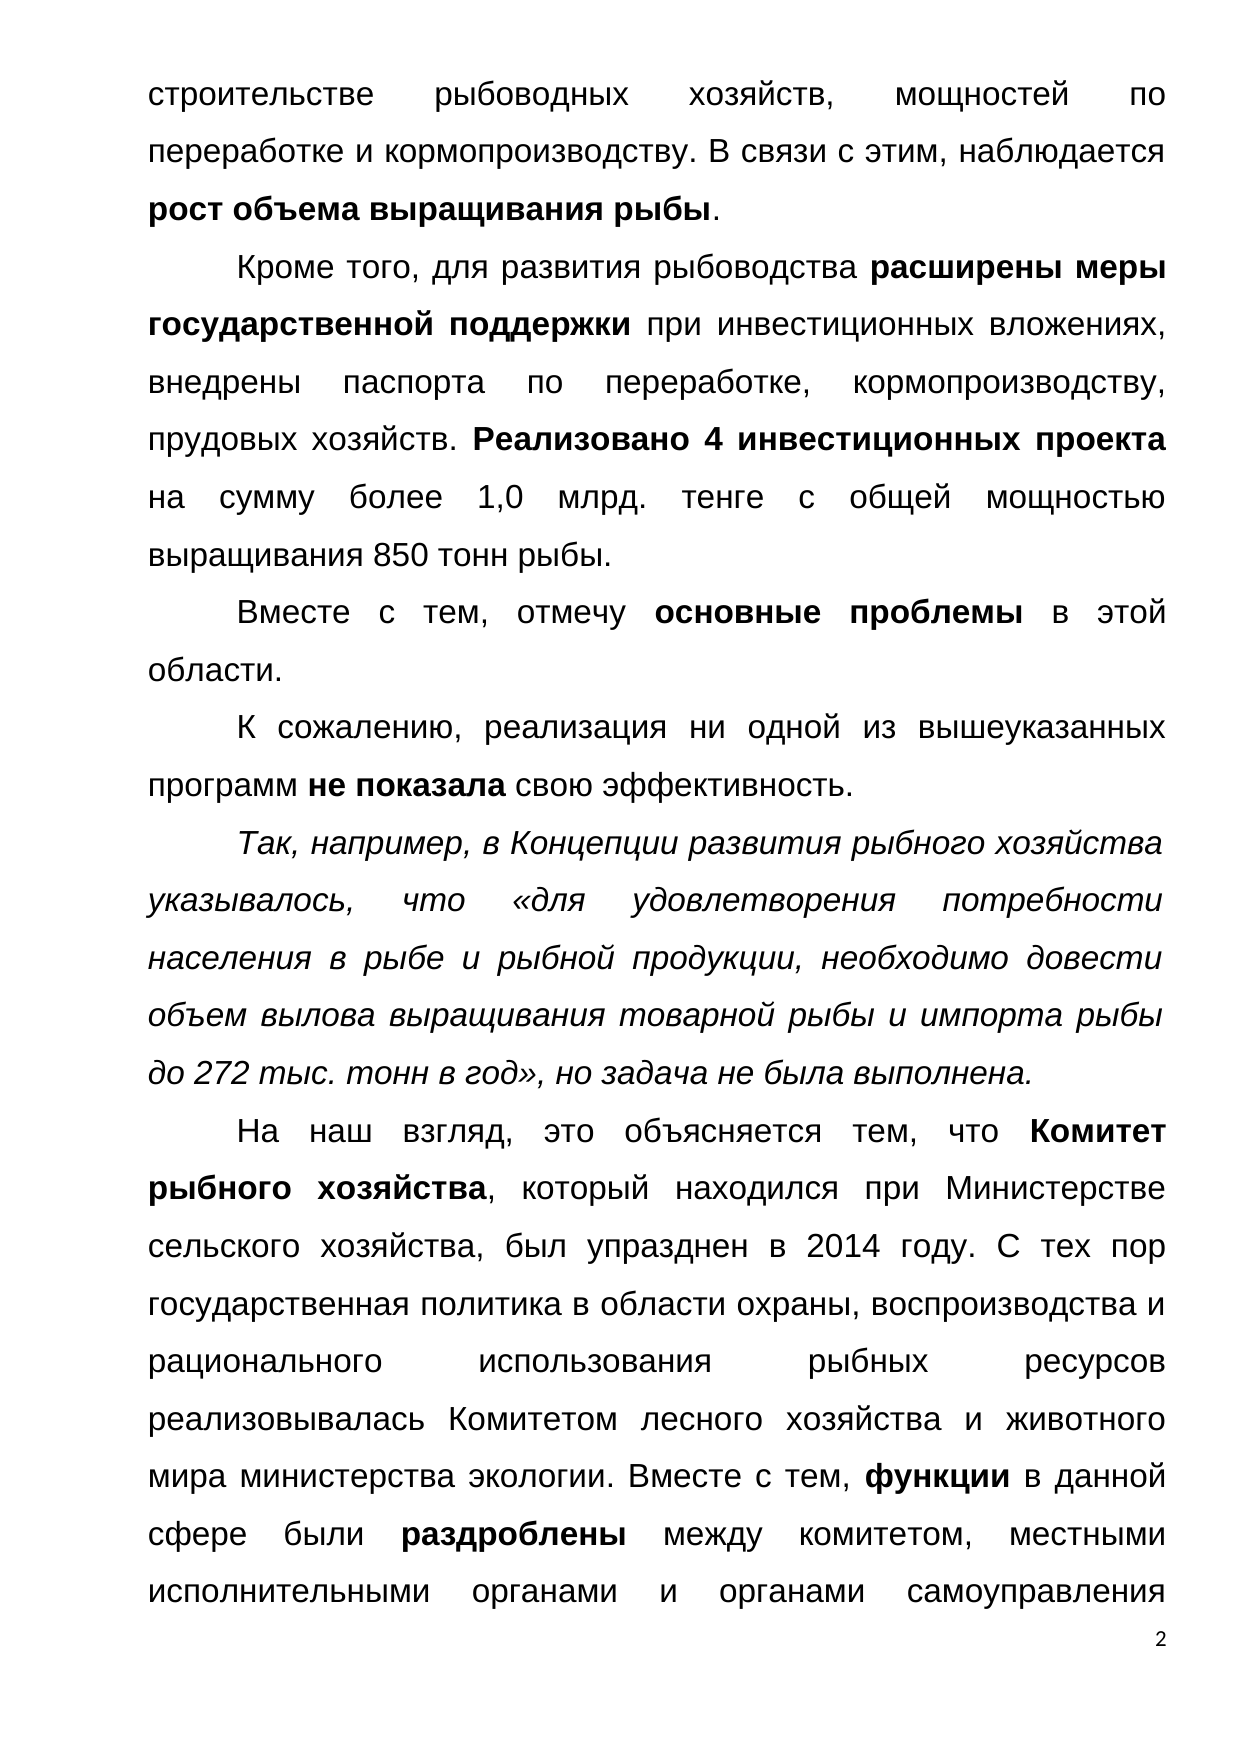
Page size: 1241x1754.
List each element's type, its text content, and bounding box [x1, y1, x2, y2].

text Кроме того, для развития рыбоводства расширены меры государственной поддержки при инвестиционных вложениях, внедрены паспорта по переработке, кормопроизводству, прудовых хозяйств. Реализовано 4 инвестиционных проекта на сумму более 1,0 млрд. тенге с общей мощностью выращивания 850 тонн рыбы. [148, 247, 1167, 573]
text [148, 74, 1167, 227]
text Так, например, в Концепции развития рыбного хозяйства указывалось, что «для удовлетворения потребности населения в рыбе и рыбной продукции, необходимо довести объем вылова выращивания товарной рыбы и импорта рыбы до 272 тыс. тонн в год», но задача не была выполнена. [148, 823, 1167, 1092]
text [148, 1111, 1167, 1610]
text К сожалению, реализация ни одной из вышеуказанных программ не показала свою эффективность. [148, 707, 1167, 803]
text Вместе с тем, отмечу основные проблемы в этой области. [148, 592, 1167, 688]
